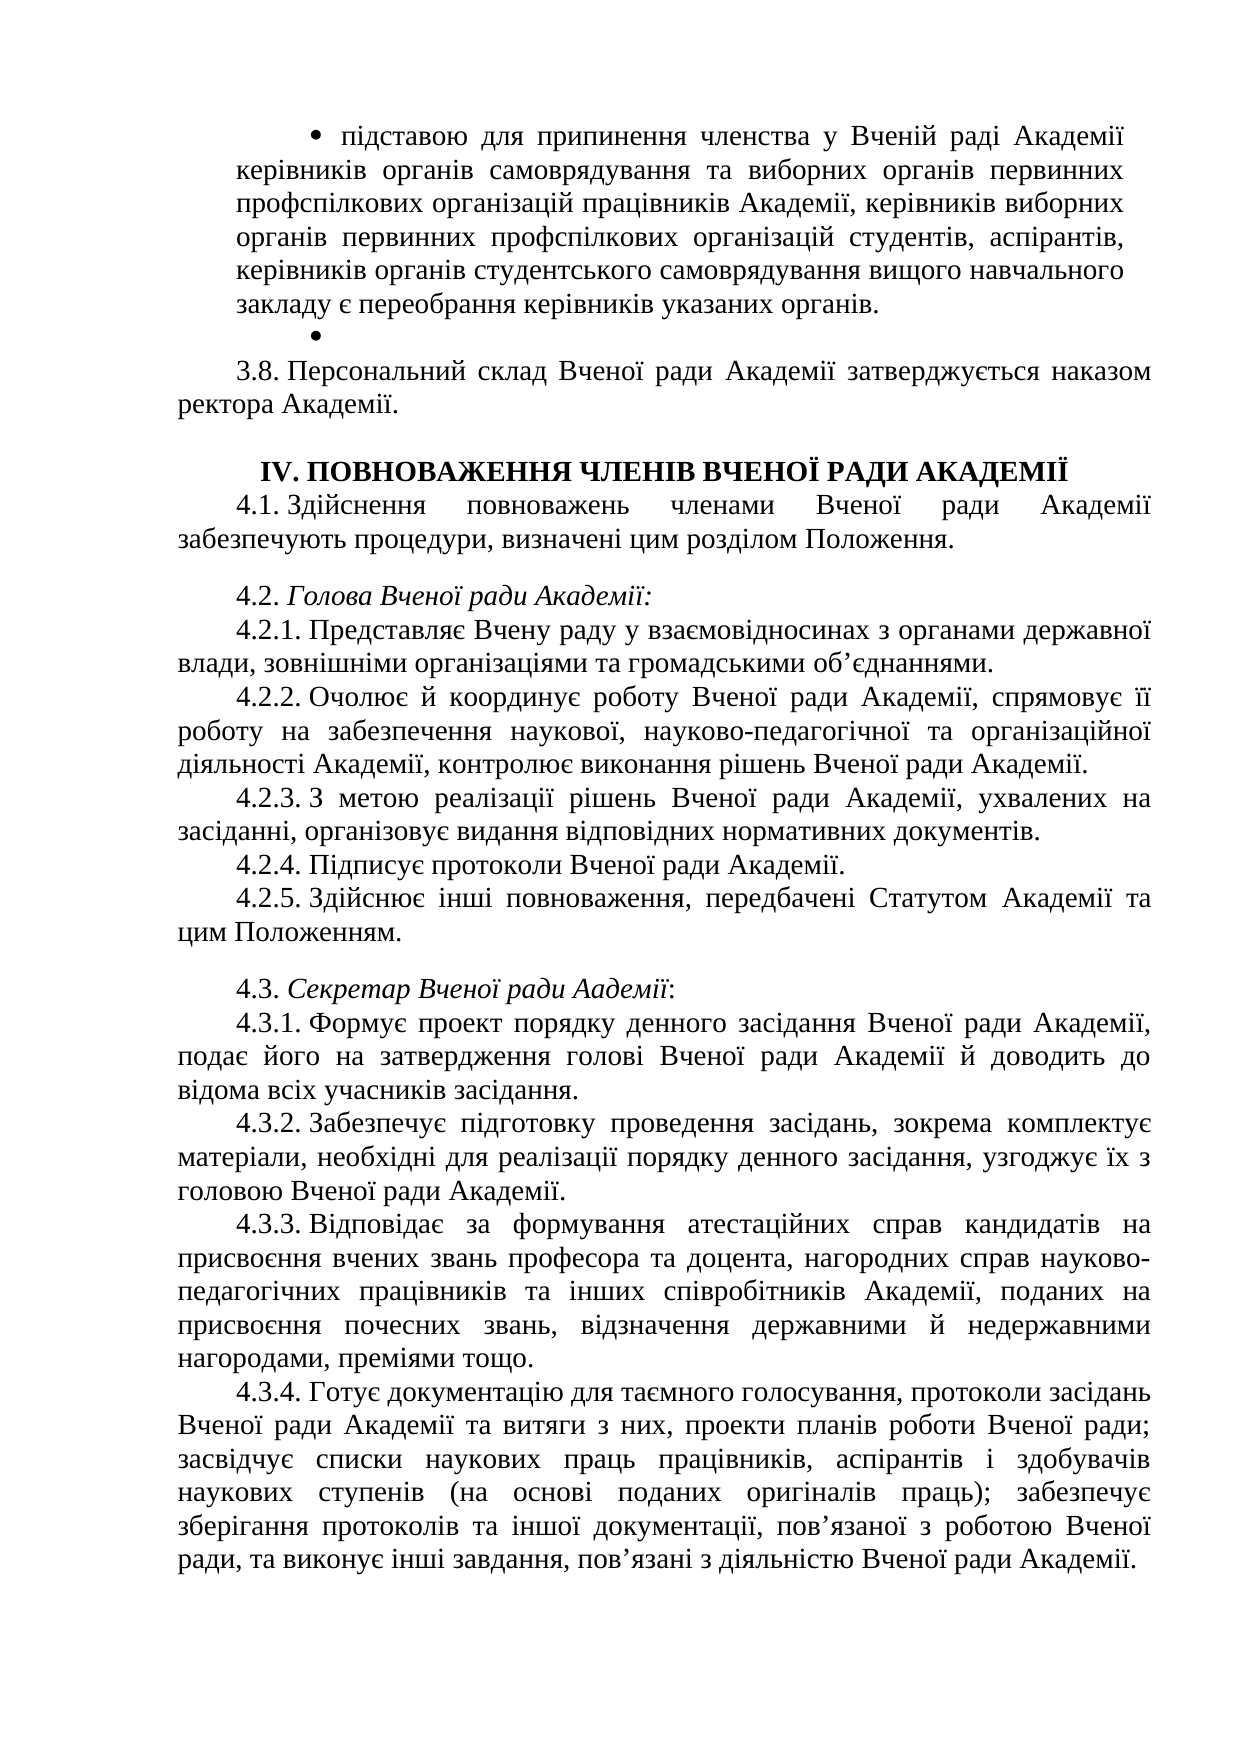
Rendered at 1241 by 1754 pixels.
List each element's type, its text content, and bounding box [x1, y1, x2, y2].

text 4.3.3. Відповідає за формування атестаційних справ кандидатів на присвоєння вчених звань професора та доцента, нагородних справ науково- педагогічних працівників та інших співробітників Академії, поданих на присвоєння почесних звань, відзначення державними й недержавними нагородами, преміями тощо. [177, 1206, 1152, 1374]
text 4.1. Здійснення повноважень членами Вченої ради Академії забезпечують процедури, визначені цим розділом Положення. [177, 487, 1152, 554]
text 4.2.3. З метою реалізації рішень Вченої ради Академії, ухвалених на засіданні, організовує видання відповідних нормативних документів. [177, 780, 1152, 847]
text 4.2.5. Здійснює інші повноваження, передбачені Статутом Академії та цим Положенням. [177, 880, 1152, 947]
text 4.2.2. Очолює й координує роботу Вченої ради Академії, спрямовує її роботу на забезпечення наукової, науково-педагогічної та організаційної діяльності Академії, контролює виконання рішень Вченої ради Академії. [177, 679, 1152, 780]
text 3.8. Персональний склад Вченої ради Академії затверджується наказом ректора Академії. [177, 353, 1152, 420]
text 4.3. Cекретар Вченої ради Аадемії: [177, 971, 1152, 1005]
text 4.3.4. Готує документацію для таємного голосування, протоколи засідань Вченої ради Академії та витяги з них, проекти планів роботи Вченої ради; засвідчує списки наукових праць працівників, аспірантів і здобувачів наукових ступенів (на основі поданих оригіналів праць); забезпечує зберігання протоколів та іншої документації, пов’язаної з роботою Вченої ради, та виконує інші завдання, пов’язані з діяльністю Вченої ради Академії. [177, 1374, 1152, 1575]
text 4.3.2. Забезпечує підготовку проведення засідань, зокрема комплектує матеріали, необхідні для реалізації порядку денного засідання, узгоджує їх з головою Вченої ради Академії. [177, 1106, 1152, 1206]
text 4.2.1. Представляє Вчену раду у взаємовідносинах з органами державної влади, зовнішніми організаціями та громадськими об’єднаннями. [177, 612, 1152, 679]
text 4.2. Голова Вченої ради Академії: [177, 578, 1152, 612]
text ІV. ПОВНОВАЖЕННЯ ЧЛЕНІВ ВЧЕНОЇ РАДИ АКАДЕМІЇ [177, 454, 1152, 487]
list підставою для припинення членства у Вченій раді Академії керівників органів самоврядування та виборних органів первинних профспілкових організацій працівників Академії, керівників виборних органів первинних профспілкових організацій студентів, аспірантів, керівників органів студентського самоврядування вищого навчального закладу є переобрання керівників указаних органів. [236, 118, 1125, 319]
text 4.3.1. Формує проект порядку денного засідання Вченої ради Академії, подає його на затвердження голові Вченої ради Академії й доводить до відома всіх учасників засідання. [177, 1005, 1152, 1106]
text 4.2.4. Підписує протоколи Вченої ради Академії. [177, 847, 1152, 880]
